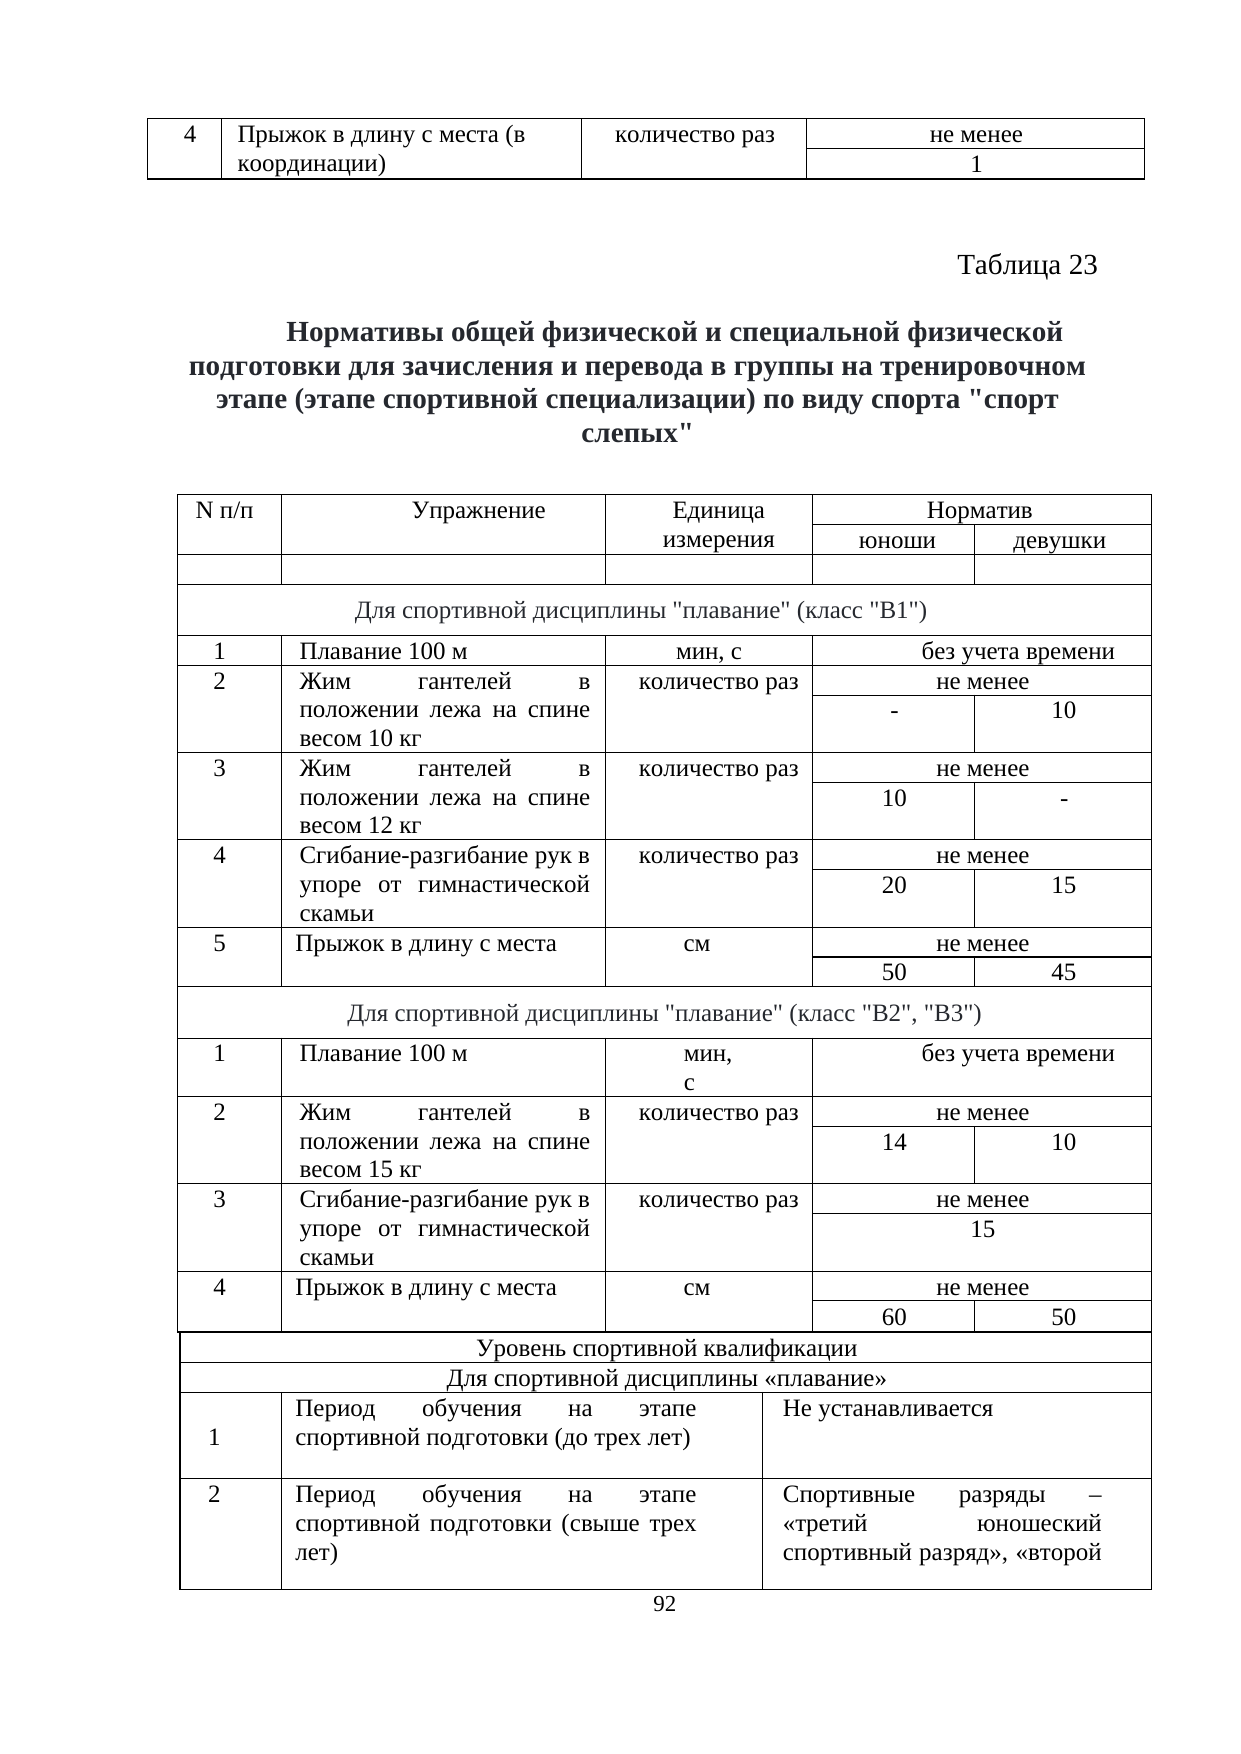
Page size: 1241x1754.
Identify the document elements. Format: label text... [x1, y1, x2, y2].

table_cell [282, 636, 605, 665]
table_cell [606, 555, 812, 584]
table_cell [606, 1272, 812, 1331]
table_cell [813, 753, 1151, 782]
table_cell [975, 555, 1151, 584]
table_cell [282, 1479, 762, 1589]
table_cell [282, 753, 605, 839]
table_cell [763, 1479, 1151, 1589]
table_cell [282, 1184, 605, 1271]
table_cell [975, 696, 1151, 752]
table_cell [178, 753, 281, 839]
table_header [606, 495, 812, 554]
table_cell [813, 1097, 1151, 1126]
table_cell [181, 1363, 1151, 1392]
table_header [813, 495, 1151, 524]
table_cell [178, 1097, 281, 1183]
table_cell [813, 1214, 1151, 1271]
text Нормативы общей физической и специальной физической подготовки для зачисления и перевода в группы на тренировочном этапе (этапе спортивной специализации) по виду спорта "спорт слепых" [177, 314, 1098, 449]
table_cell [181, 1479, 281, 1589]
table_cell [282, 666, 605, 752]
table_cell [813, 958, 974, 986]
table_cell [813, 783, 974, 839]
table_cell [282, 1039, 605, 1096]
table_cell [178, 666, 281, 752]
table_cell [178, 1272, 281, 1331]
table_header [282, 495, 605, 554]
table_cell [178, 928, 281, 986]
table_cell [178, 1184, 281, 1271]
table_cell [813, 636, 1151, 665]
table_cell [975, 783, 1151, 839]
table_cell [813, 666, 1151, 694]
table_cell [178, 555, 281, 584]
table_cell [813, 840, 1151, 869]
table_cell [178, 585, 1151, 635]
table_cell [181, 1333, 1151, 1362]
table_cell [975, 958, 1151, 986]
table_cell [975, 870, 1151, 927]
text Таблица 23 [177, 247, 1098, 281]
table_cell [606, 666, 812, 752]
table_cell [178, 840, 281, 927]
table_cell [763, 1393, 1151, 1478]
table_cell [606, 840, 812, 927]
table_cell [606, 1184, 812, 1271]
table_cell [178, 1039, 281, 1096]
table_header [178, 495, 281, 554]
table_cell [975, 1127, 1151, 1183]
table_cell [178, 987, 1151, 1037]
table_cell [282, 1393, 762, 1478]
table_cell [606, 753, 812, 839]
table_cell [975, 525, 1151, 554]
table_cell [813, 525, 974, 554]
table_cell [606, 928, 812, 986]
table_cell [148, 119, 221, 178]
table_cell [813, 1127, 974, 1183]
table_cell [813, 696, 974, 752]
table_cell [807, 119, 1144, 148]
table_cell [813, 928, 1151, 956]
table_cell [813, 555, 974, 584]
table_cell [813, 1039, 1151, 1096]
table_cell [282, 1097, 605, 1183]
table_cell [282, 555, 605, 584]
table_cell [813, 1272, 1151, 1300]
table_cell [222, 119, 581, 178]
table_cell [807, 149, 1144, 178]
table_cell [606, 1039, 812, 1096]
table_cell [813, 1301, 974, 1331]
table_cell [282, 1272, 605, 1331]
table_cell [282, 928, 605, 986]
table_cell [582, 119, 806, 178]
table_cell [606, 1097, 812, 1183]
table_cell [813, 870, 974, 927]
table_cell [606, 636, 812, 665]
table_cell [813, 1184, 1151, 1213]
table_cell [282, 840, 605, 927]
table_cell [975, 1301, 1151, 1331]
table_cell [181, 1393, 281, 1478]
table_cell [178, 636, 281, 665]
